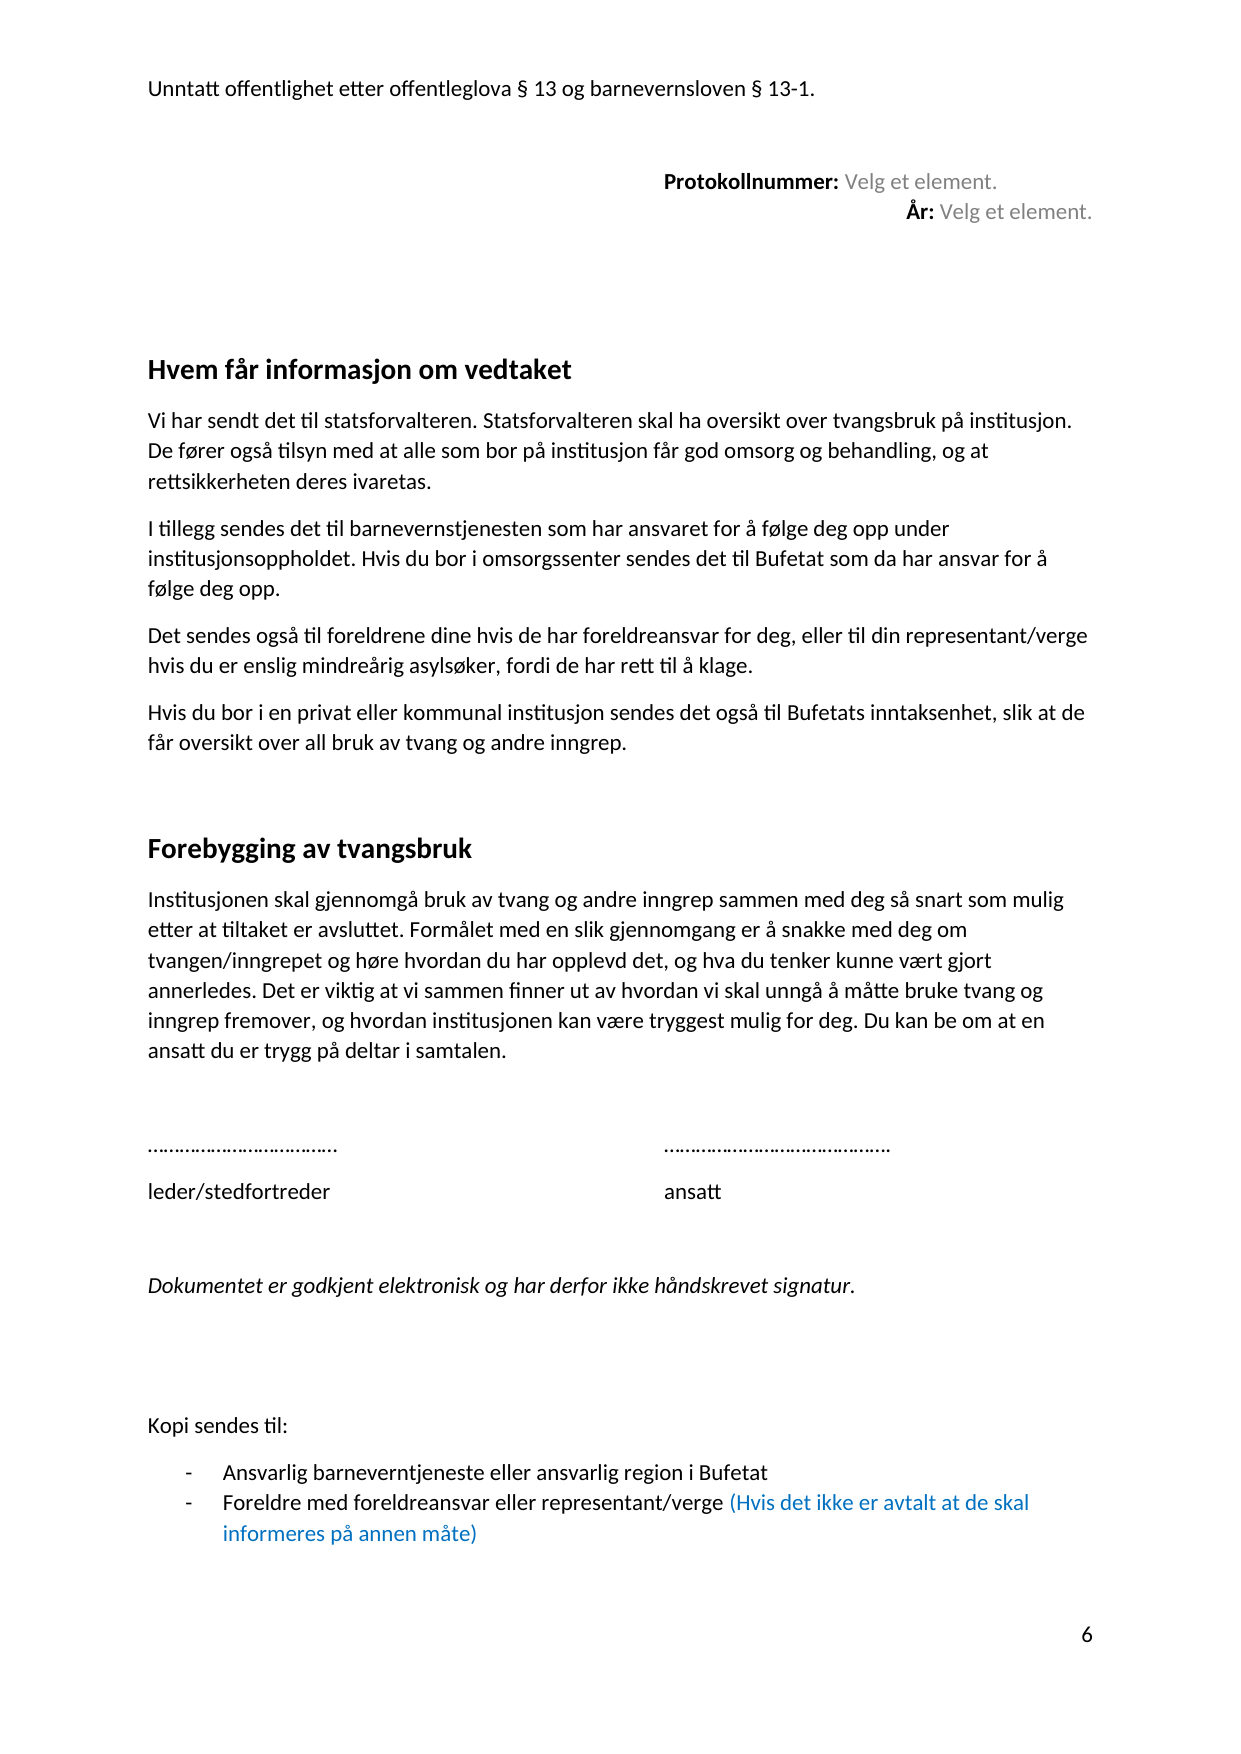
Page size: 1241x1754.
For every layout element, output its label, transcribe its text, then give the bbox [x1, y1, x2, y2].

text ……………………………… ……………………………………. [148, 1130, 1093, 1158]
text Dokumentet er godkjent elektronisk og har derfor ikke håndskrevet signatur. [148, 1271, 1093, 1299]
text Forebygging av tvangsbruk [148, 830, 1093, 866]
text I tillegg sendes det til barnevernstjenesten som har ansvaret for å følge deg opp under institusjonsoppholdet. Hvis du bor i omsorgssenter sendes det til Bufetat som da har ansvar for å følge deg opp. [148, 514, 1093, 602]
list Ansvarlig barneverntjeneste eller ansvarlig region i Bufetat [185, 1458, 1093, 1486]
text Institusjonen skal gjennomgå bruk av tvang og andre inngrep sammen med deg så snart som mulig etter at tiltaket er avsluttet. Formålet med en slik gjennomgang er å snakke med deg om tvangen/inngrepet og høre hvordan du har opplevd det, og hva du tenker kunne vært gjort annerledes. Det er viktig at vi sammen finner ut av hvordan vi skal unngå å måtte bruke tvang og inngrep fremover, og hvordan institusjonen kan være tryggest mulig for deg. Du kan be om at en ansatt du er trygg på deltar i samtalen. [148, 885, 1093, 1064]
text leder/stedfortreder ansatt [148, 1177, 1093, 1205]
list Foreldre med foreldreansvar eller representant/verge (Hvis det ikke er avtalt at de skal informeres på annen måte) [185, 1488, 1093, 1547]
text Hvis du bor i en privat eller kommunal institusjon sendes det også til Bufetats inntaksenhet, slik at de får oversikt over all bruk av tvang og andre inngrep. [148, 698, 1093, 756]
text Det sendes også til foreldrene dine hvis de har foreldreansvar for deg, eller til din representant/verge hvis du er enslig mindreårig asylsøker, fordi de har rett til å klage. [148, 621, 1093, 679]
text Vi har sendt det til statsforvalteren. Statsforvalteren skal ha oversikt over tvangsbruk på institusjon. De fører også tilsyn med at alle som bor på institusjon får god omsorg og behandling, og at rettsikkerheten deres ivaretas. [148, 406, 1093, 495]
text Hvem får informasjon om vedtaket [148, 351, 1093, 387]
text Kopi sendes til: [148, 1411, 1093, 1439]
